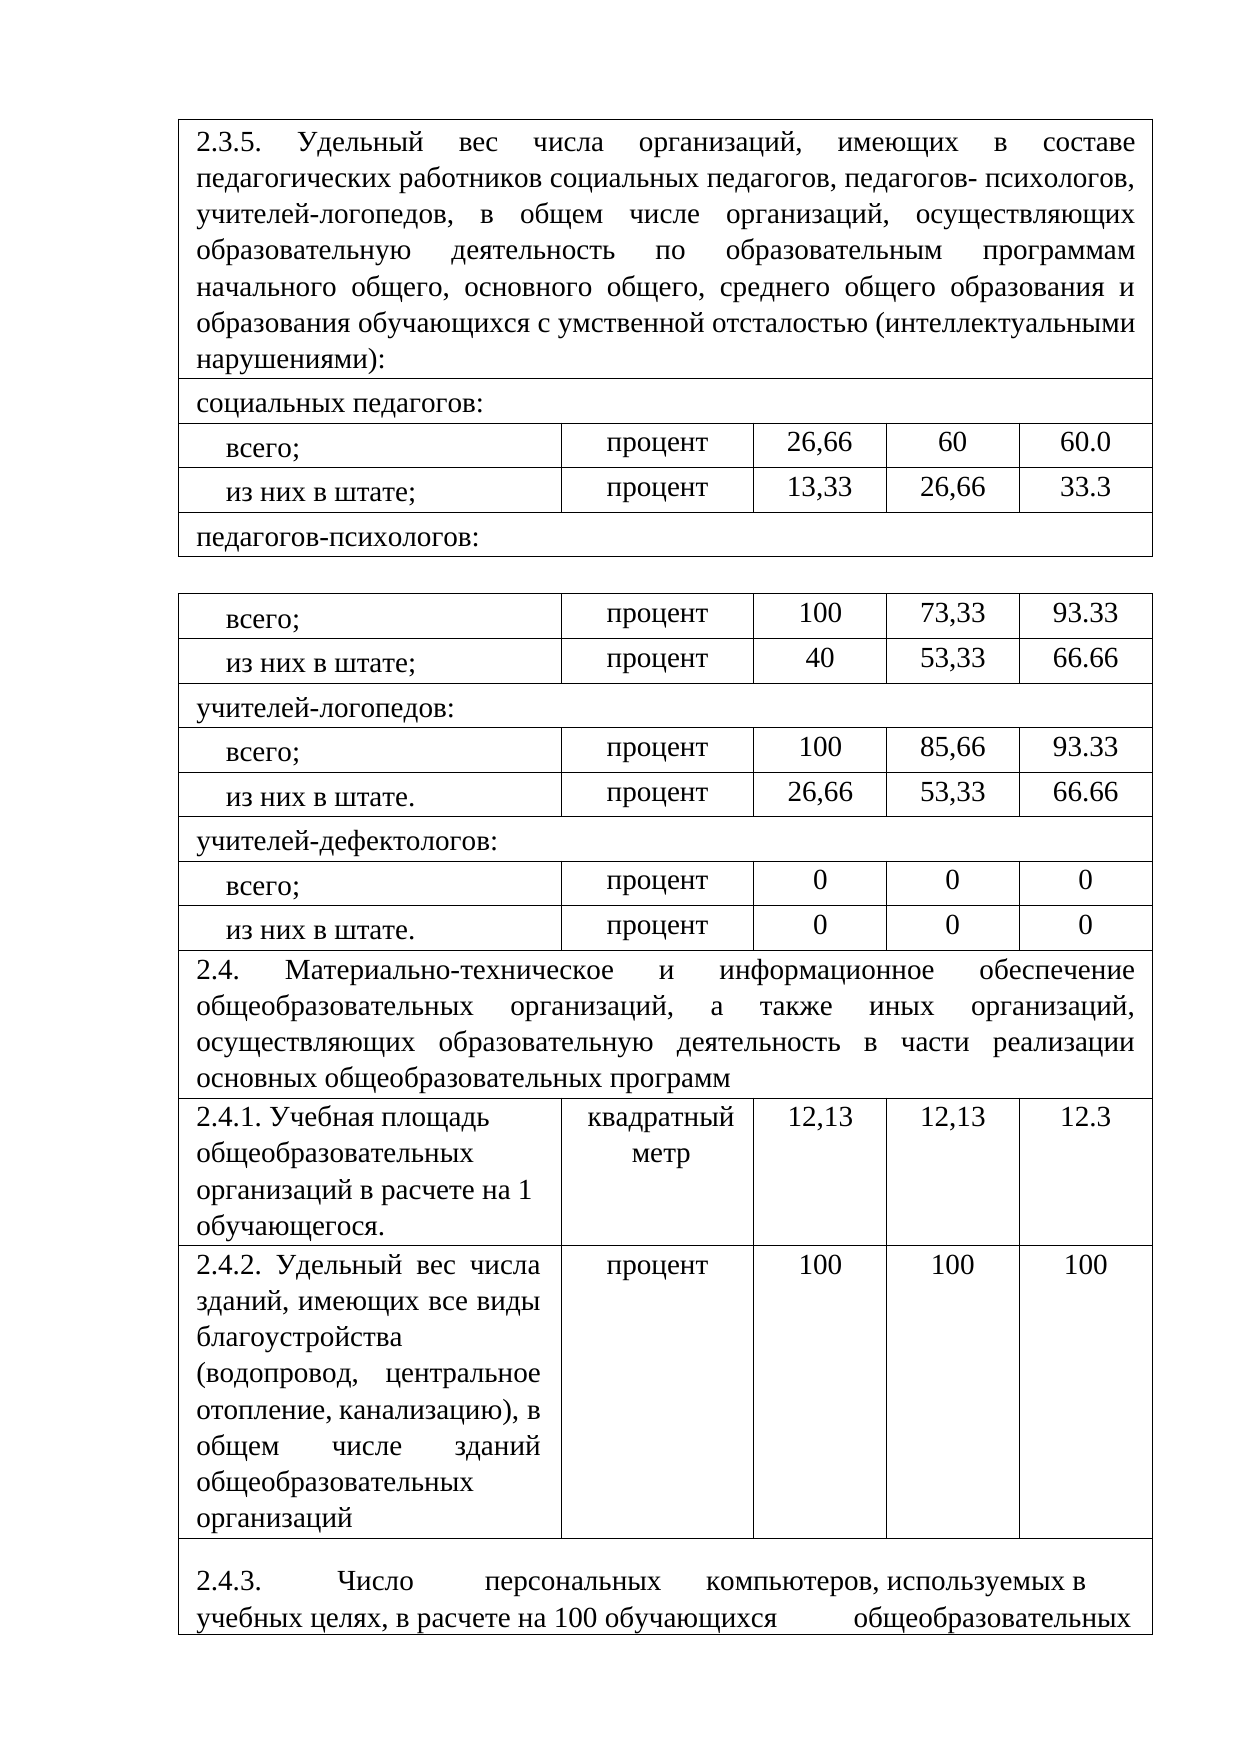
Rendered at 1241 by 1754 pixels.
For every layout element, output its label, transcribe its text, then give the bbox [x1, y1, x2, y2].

table_cell процент [562, 468, 753, 512]
table_cell из них в штате; [179, 639, 561, 683]
table_cell 0 [1020, 906, 1152, 950]
table_cell процент [562, 862, 753, 905]
table_cell 13,33 [754, 468, 886, 512]
table_cell процент [562, 773, 753, 816]
table_header процент [562, 594, 753, 638]
table_cell процент [562, 906, 753, 950]
table_cell 12.3 [1020, 1099, 1152, 1245]
table_cell учителей-логопедов: [179, 684, 1152, 727]
table_cell 100 [754, 1246, 886, 1537]
table_header 93.33 [1020, 594, 1152, 638]
table_cell 66.66 [1020, 773, 1152, 816]
table_cell из них в штате. [179, 773, 561, 816]
table_cell 0 [1020, 862, 1152, 905]
table_cell процент [562, 639, 753, 683]
table_cell 0 [754, 862, 886, 905]
table_cell 26,66 [754, 773, 886, 816]
table_cell 100 [1020, 1246, 1152, 1537]
table_cell 26,66 [754, 424, 886, 467]
table_cell 2.3.5. Удельный вес числа организаций, имеющих в составе педагогических работников социальных педагогов, педагогов- психологов, учителей-логопедов, в общем числе организаций, осуществляющих образовательную деятельность по образовательным программам начального общего, основного общего, среднего общего образования и образования обучающихся с умственной отсталостью (интеллектуальными нарушениями): [179, 120, 1152, 378]
table_cell всего; [179, 728, 561, 772]
table_cell учителей-дефектологов: [179, 817, 1152, 861]
table_cell 100 [754, 728, 886, 772]
table_cell 66.66 [1020, 639, 1152, 683]
table_cell процент [562, 424, 753, 467]
table_cell 0 [754, 906, 886, 950]
table_cell квадратный метр [562, 1099, 753, 1245]
table_cell 40 [754, 639, 886, 683]
table_cell 53,33 [887, 773, 1019, 816]
table_cell педагогов-психологов: [179, 513, 1152, 556]
table_cell 93.33 [1020, 728, 1152, 772]
table_cell 53,33 [887, 639, 1019, 683]
table_cell социальных педагогов: [179, 379, 1152, 422]
table_cell 2.4. Материально-техническое и информационное обеспечение общеобразовательных организаций, а также иных организаций, осуществляющих образовательную деятельность в части реализации основных общеобразовательных программ [179, 951, 1152, 1097]
table_cell из них в штате; [179, 468, 561, 512]
table_cell процент [562, 1246, 753, 1537]
table_cell 100 [887, 1246, 1019, 1537]
table_cell процент [562, 728, 753, 772]
table_cell 0 [887, 862, 1019, 905]
table_header 100 [754, 594, 886, 638]
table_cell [179, 1539, 1152, 1634]
table_header всего; [179, 594, 561, 638]
table_cell 33.3 [1020, 468, 1152, 512]
table_cell из них в штате. [179, 906, 561, 950]
table_cell 2.4.1. Учебная площадь общеобразовательных организаций в расчете на 1 обучающегося. [179, 1099, 561, 1245]
table_cell 12,13 [887, 1099, 1019, 1245]
table_cell 60.0 [1020, 424, 1152, 467]
table_cell 26,66 [887, 468, 1019, 512]
table_cell 85,66 [887, 728, 1019, 772]
table_cell 2.4.2. Удельный вес числа зданий, имеющих все виды благоустройства (водопровод, центральное отопление, канализацию), в общем числе зданий общеобразовательных организаций [179, 1246, 561, 1537]
table_cell 12,13 [754, 1099, 886, 1245]
table_header 73,33 [887, 594, 1019, 638]
table_cell 0 [887, 906, 1019, 950]
table_cell всего; [179, 424, 561, 467]
table_cell всего; [179, 862, 561, 905]
table_cell 60 [887, 424, 1019, 467]
